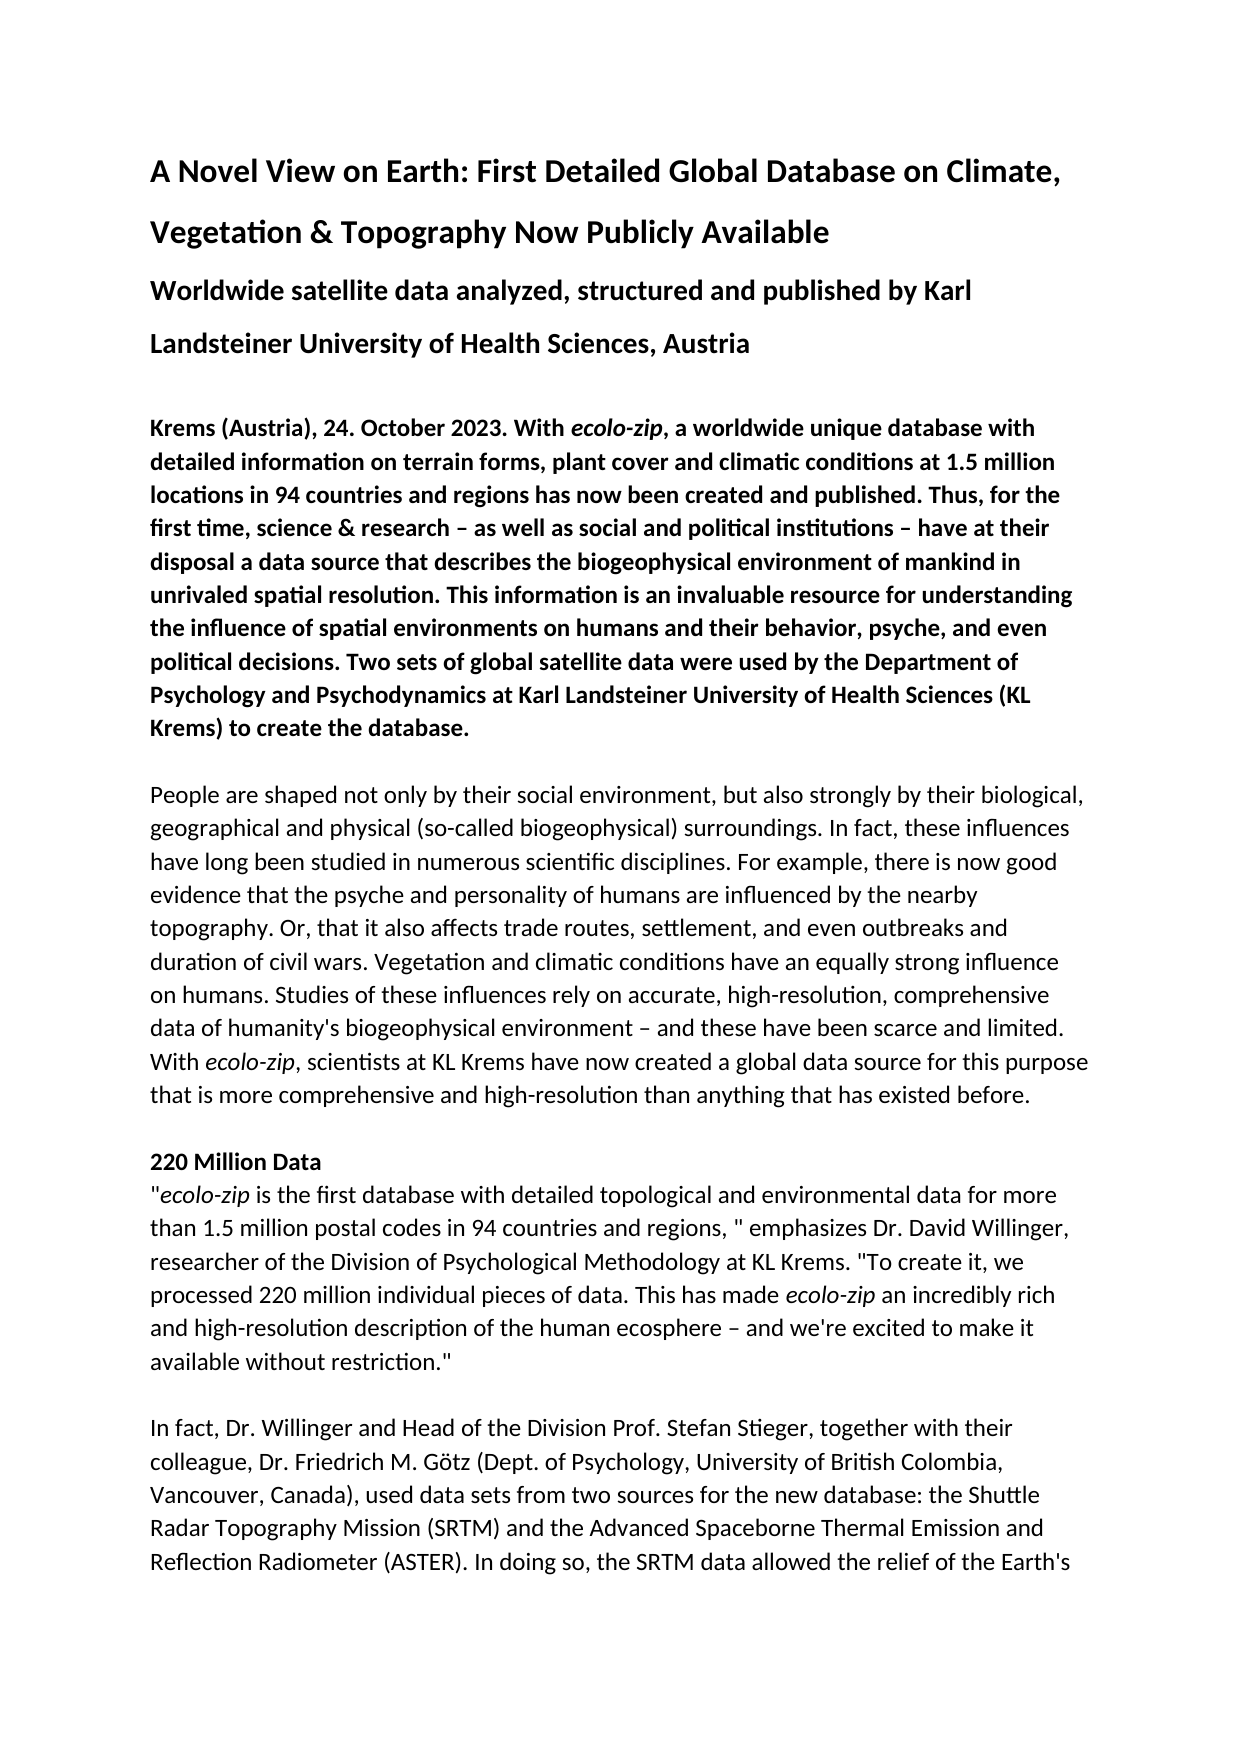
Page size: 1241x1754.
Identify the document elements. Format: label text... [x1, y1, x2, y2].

text Krems (Austria), 24. October 2023. With ecolo-zip, a worldwide unique database with detailed information on terrain forms, plant cover and climatic conditions at 1.5 million locations in 94 countries and regions has now been created and published. Thus, for the first time, science & research – as well as social and political institutions – have at their disposal a data source that describes the biogeophysical environment of mankind in unrivaled spatial resolution. This information is an invaluable resource for understanding the influence of spatial environments on humans and their behavior, psyche, and even political decisions. Two sets of global satellite data were used by the Department of Psychology and Psychodynamics at Karl Landsteiner University of Health Sciences (KL Krems) to create the database. [150, 410, 1090, 743]
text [150, 1410, 1090, 1577]
text Worldwide satellite data analyzed, structured and published by Karl Landsteiner University of Health Sciences, Austria [150, 272, 1090, 361]
text "ecolo-zip is the first database with detailed topological and environmental data for more than 1.5 million postal codes in 94 countries and regions, " emphasizes Dr. David Willinger, researcher of the Division of Psychological Methodology at KL Krems. "To create it, we processed 220 million individual pieces of data. This has made ecolo-zip an incredibly rich and high-resolution description of the human ecosphere – and we're excited to make it available without restriction." [150, 1177, 1090, 1377]
text People are shaped not only by their social environment, but also strongly by their biological, geographical and physical (so-called biogeophysical) surroundings. In fact, these influences have long been studied in numerous scientific disciplines. For example, there is now good evidence that the psyche and personality of humans are influenced by the nearby topography. Or, that it also affects trade routes, settlement, and even outbreaks and duration of civil wars. Vegetation and climatic conditions have an equally strong influence on humans. Studies of these influences rely on accurate, high-resolution, comprehensive data of humanity's biogeophysical environment – and these have been scarce and limited. With ecolo-zip, scientists at KL Krems have now created a global data source for this purpose that is more comprehensive and high-resolution than anything that has existed before. [150, 777, 1090, 1110]
text A Novel View on Earth: First Detailed Global Database on Climate, Vegetation & Topography Now Publicly Available [150, 150, 1090, 252]
text 220 Million Data [150, 1143, 1090, 1177]
